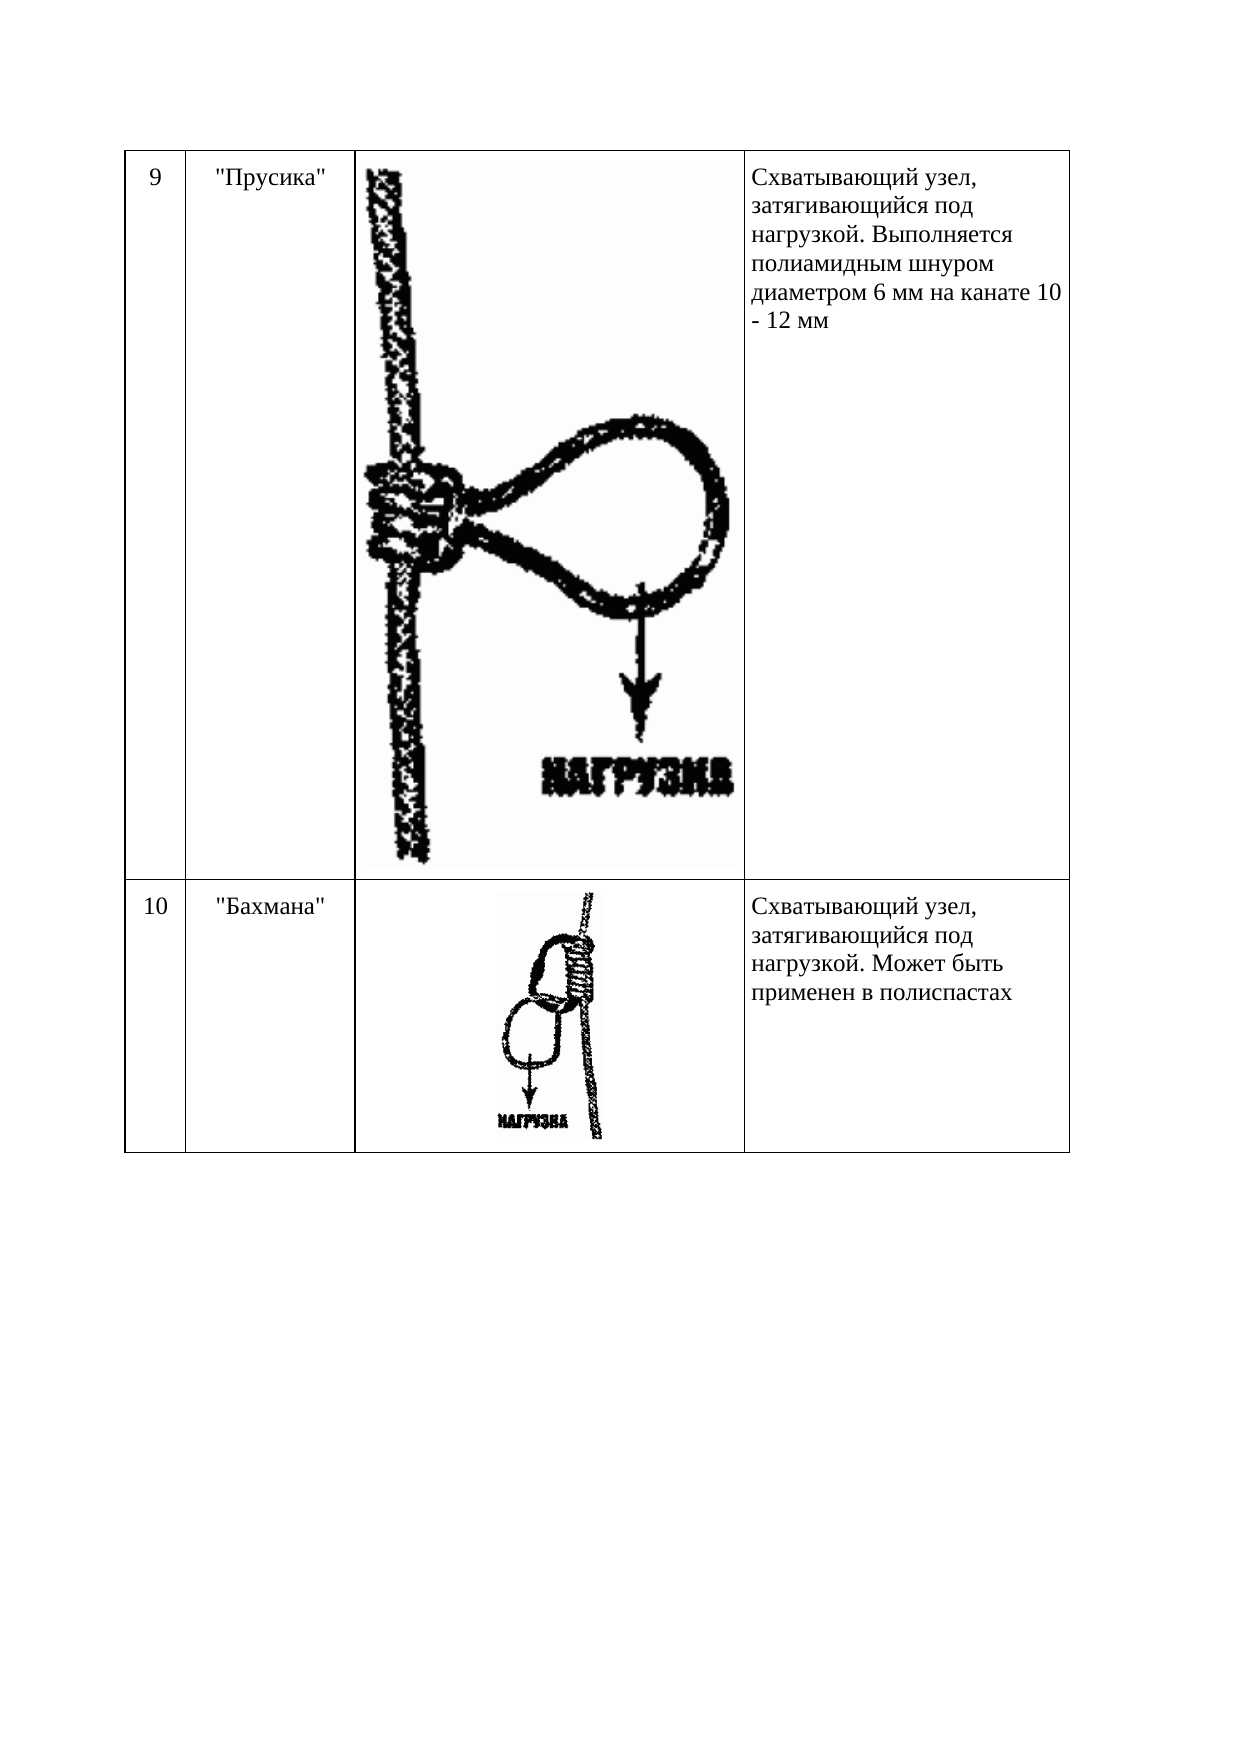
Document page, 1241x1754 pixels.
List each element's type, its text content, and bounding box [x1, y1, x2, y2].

table_cell [356, 151, 744, 879]
table_cell "Прусика" [186, 151, 354, 879]
table_cell 10 [126, 880, 185, 1152]
table_cell Схватывающий узел, затягивающийся под нагрузкой. Может быть применен в полиспастах [745, 880, 1069, 1152]
table_cell [356, 880, 744, 1152]
table_cell "Бахмана" [186, 880, 354, 1152]
picture [496, 891, 604, 1142]
picture [361, 161, 739, 869]
table_cell 9 [126, 151, 185, 879]
table_cell Схватывающий узел, затягивающийся под нагрузкой. Выполняется полиамидным шнуром диаметром 6 мм на канате 10 - 12 мм [745, 151, 1069, 879]
